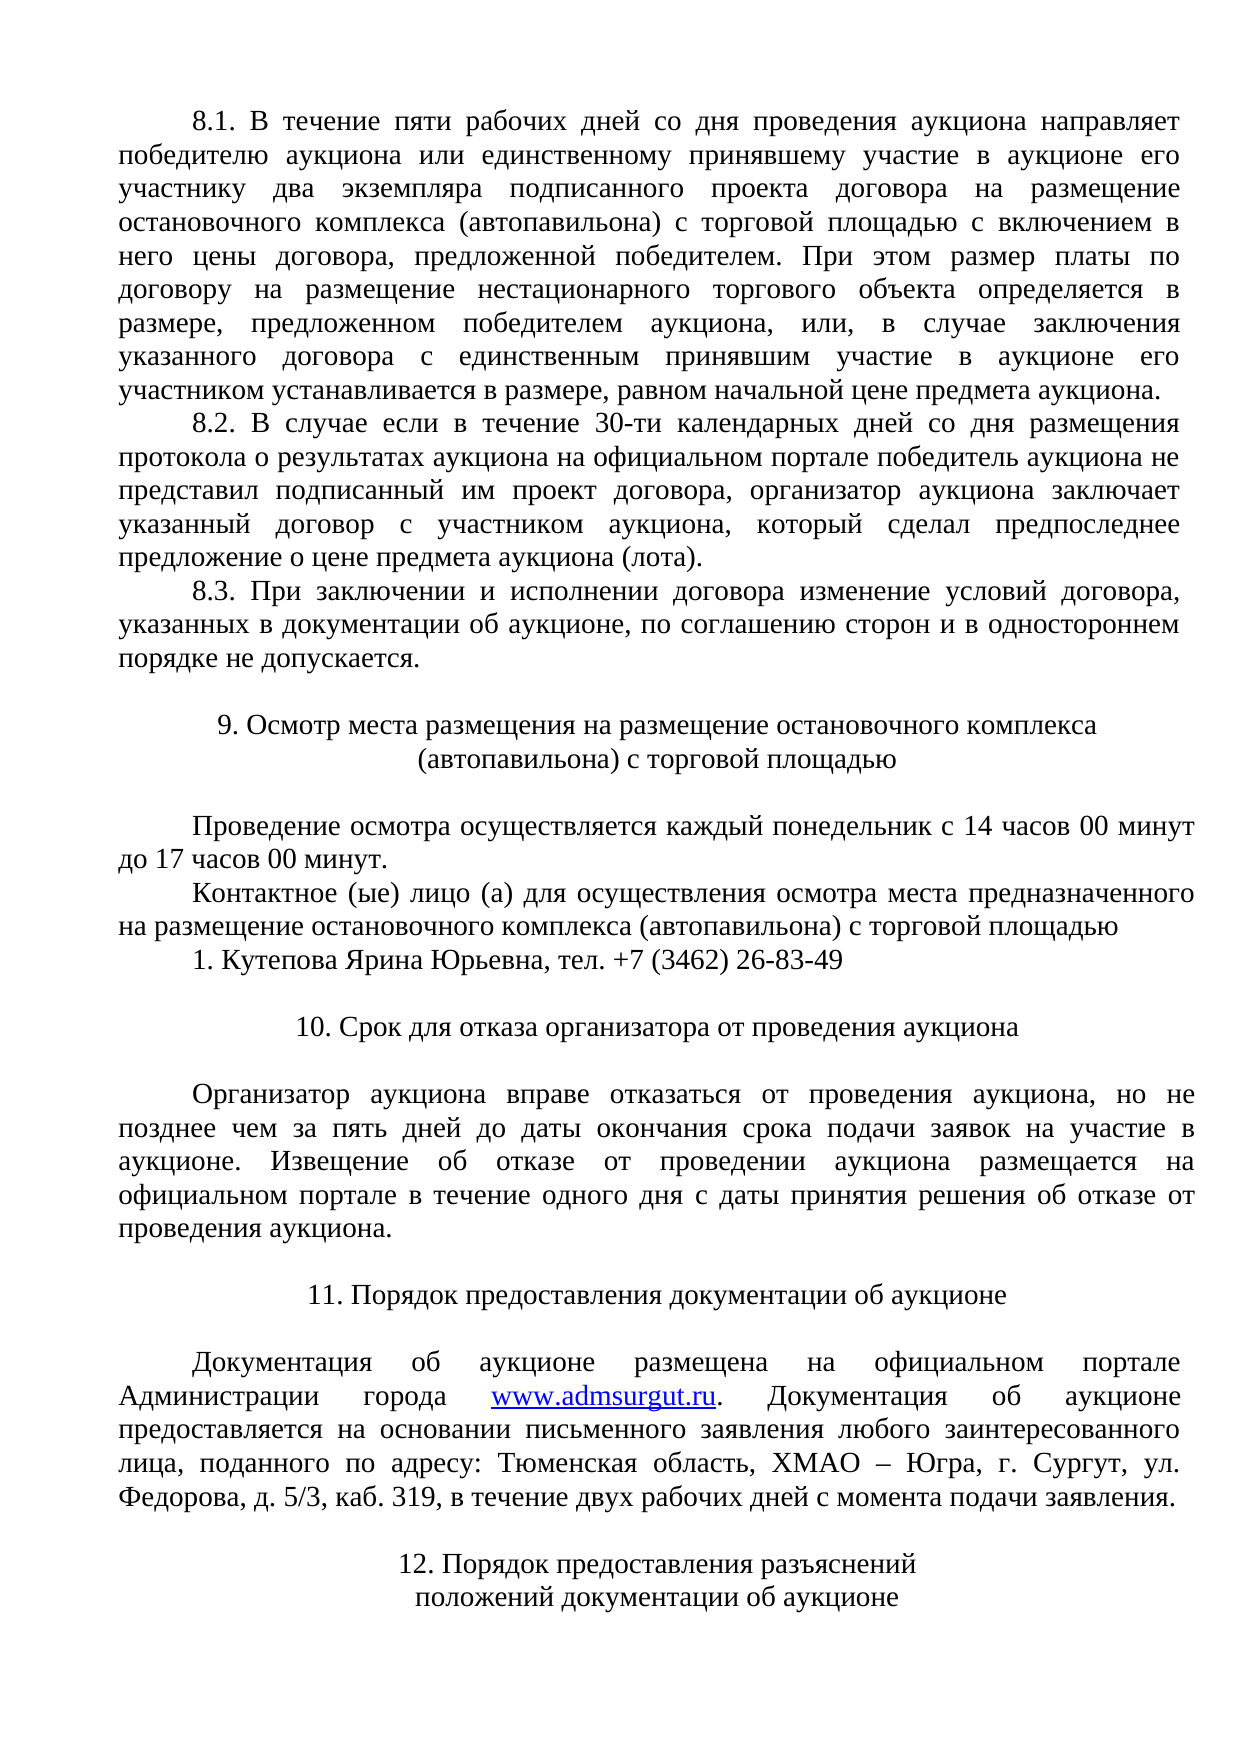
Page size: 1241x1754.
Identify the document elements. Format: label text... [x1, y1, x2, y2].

text 8.2. В случае если в течение 30-ти календарных дней со дня размещения протокола о результатах аукциона на официальном портале победитель аукциона не представил подписанный им проект договора, организатор аукциона заключает указанный договор с участником аукциона, который сделал предпоследнее предложение о цене предмета аукциона (лота). [118, 405, 1181, 573]
text Проведение осмотра осуществляется каждый понедельник с 14 часов 00 минут до 17 часов 00 минут. [118, 808, 1196, 875]
text 8.3. При заключении и исполнении договора изменение условий договора, указанных в документации об аукционе, по соглашению сторон и в одностороннем порядке не допускается. [118, 573, 1181, 674]
text положений документации об аукционе [118, 1579, 1196, 1613]
text 1. Кутепова Ярина Юрьевна, тел. +7 (3462) 26-83-49 [118, 942, 1196, 976]
text 8.1. В течение пяти рабочих дней со дня проведения аукциона направляет победителю аукциона или единственному принявшему участие в аукционе его участнику два экземпляра подписанного проекта договора на размещение остановочного комплекса (автопавильона) с торговой площадью с включением в него цены договора, предложенной победителем. При этом размер платы по договору на размещение нестационарного торгового объекта определяется в размере, предложенном победителем аукциона, или, в случае заключения указанного договора с единственным принявшим участие в аукционе его участником устанавливается в размере, равном начальной цене предмета аукциона. [118, 103, 1181, 405]
text 9. Осмотр места размещения на размещение остановочного комплекса (автопавильона) с торговой площадью [118, 707, 1196, 774]
text Документация об аукционе размещена на официальном портале Администрации города www.admsurgut.ru. Документация об аукционе предоставляется на основании письменного заявления любого заинтересованного лица, поданного по адресу: Тюменская область, ХМАО – Югра, г. Сургут, ул. Федорова, д. 5/3, каб. 319, в течение двух рабочих дней с момента подачи заявления. [118, 1344, 1181, 1512]
text 10. Срок для отказа организатора от проведения аукциона [118, 1009, 1196, 1043]
text Организатор аукциона вправе отказаться от проведения аукциона, но не позднее чем за пять дней до даты окончания срока подачи заявок на участие в аукционе. Извещение об отказе от проведении аукциона размещается на официальном портале в течение одного дня c даты принятия решения об отказе от проведения аукциона. [118, 1076, 1196, 1244]
text Контактное (ые) лицо (а) для осуществления осмотра места предназначенного на размещение остановочного комплекса (автопавильона) с торговой площадью [118, 875, 1196, 942]
text 12. Порядок предоставления разъяснений [118, 1546, 1196, 1579]
text 11. Порядок предоставления документации об аукционе [118, 1277, 1196, 1311]
